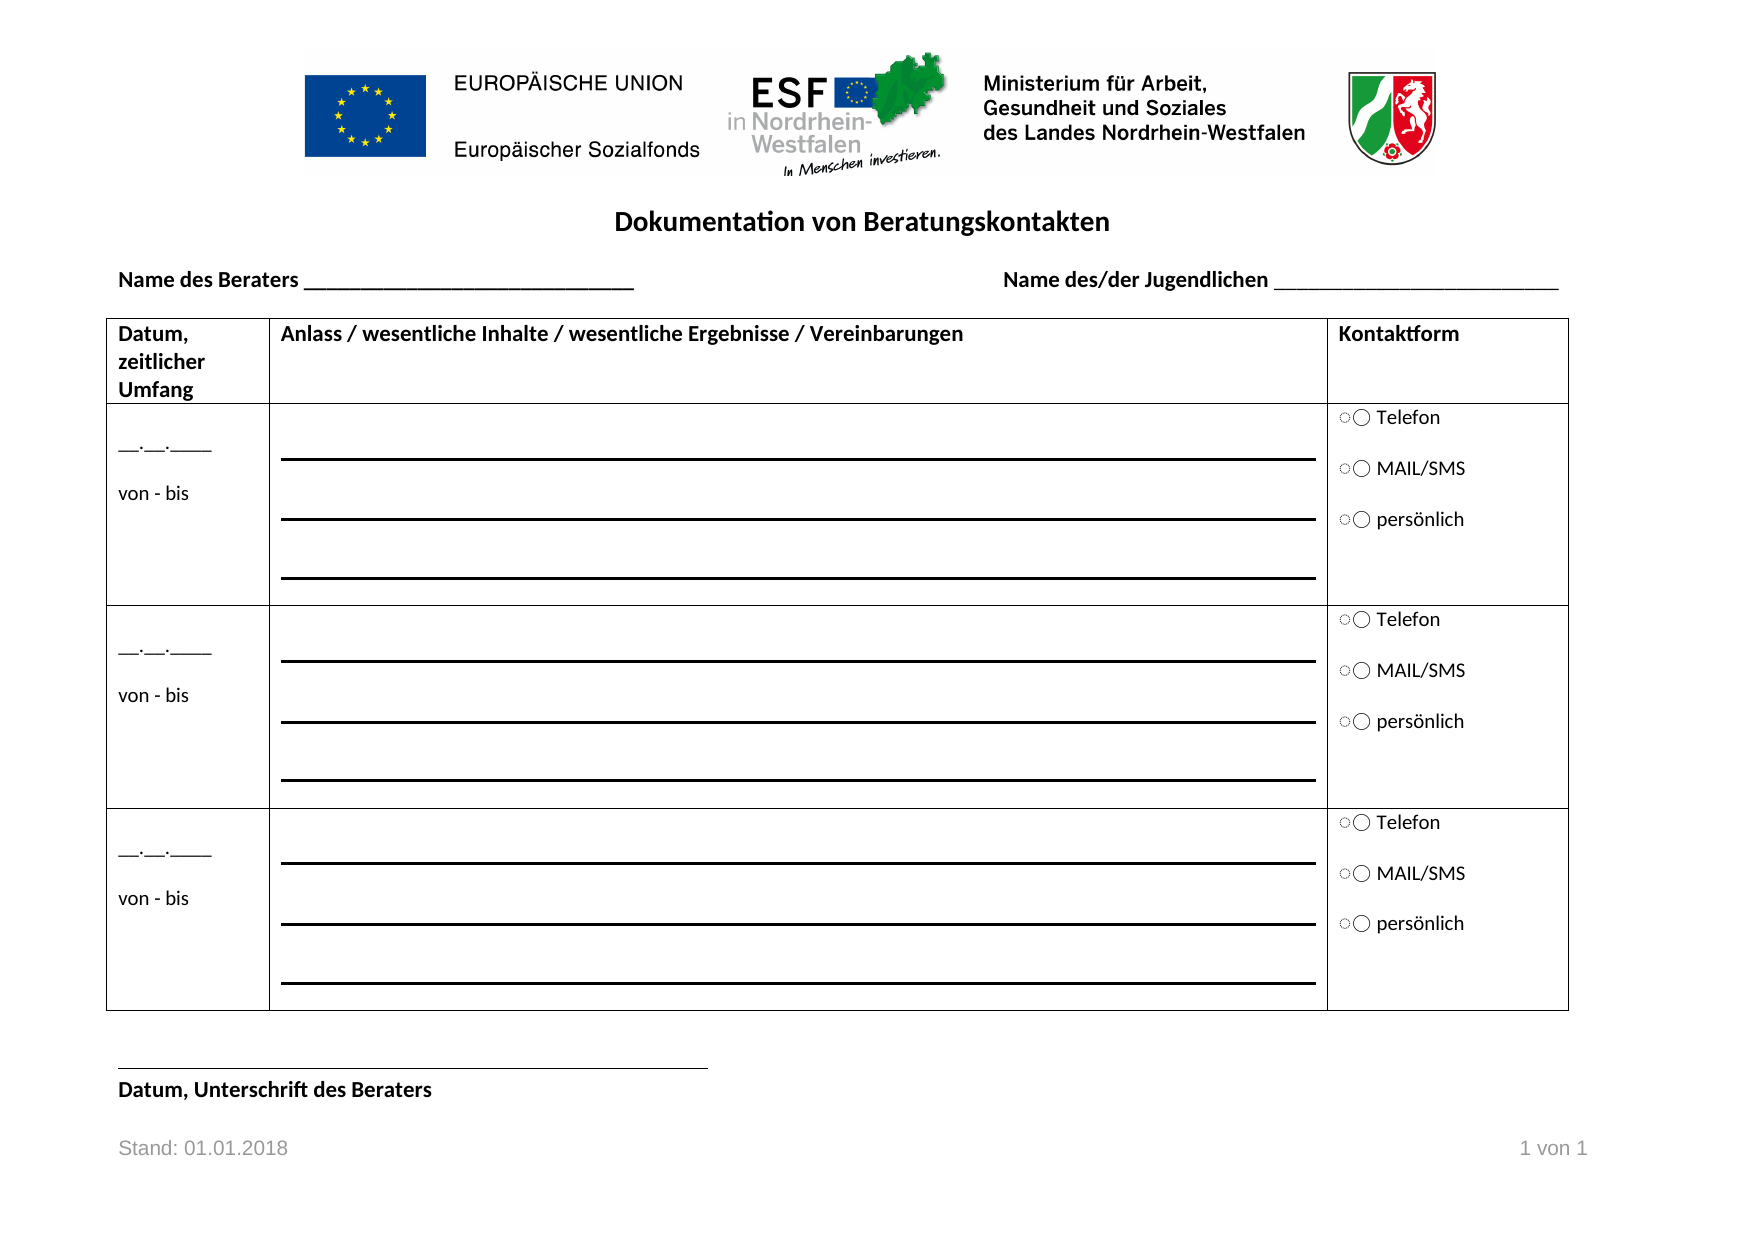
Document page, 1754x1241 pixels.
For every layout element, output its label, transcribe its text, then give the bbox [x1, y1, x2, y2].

table_cell ⃝ Telefon ⃝ MAIL/SMS ⃝ persönlich [1328, 404, 1568, 605]
table_cell ⃝ Telefon ⃝ MAIL/SMS ⃝ persönlich [1328, 606, 1568, 808]
table_cell [270, 404, 1327, 605]
table_cell __.__.____ von - bis [107, 606, 269, 808]
text Datum, Unterschrift des Beraters [118, 1076, 1606, 1104]
table_header Kontaktform [1328, 319, 1568, 403]
table_cell ⃝ Telefon ⃝ MAIL/SMS ⃝ persönlich [1328, 809, 1568, 1010]
table_header Datum, zeitlicher Umfang [107, 319, 269, 403]
table_cell [270, 809, 1327, 1010]
table_cell [270, 606, 1327, 808]
table_cell __.__.____ von - bis [107, 404, 269, 605]
table_cell __.__.____ von - bis [107, 809, 269, 1010]
picture [304, 50, 1436, 176]
table_header Anlass / wesentliche Inhalte / wesentliche Ergebnisse / Vereinbarungen [270, 319, 1327, 403]
